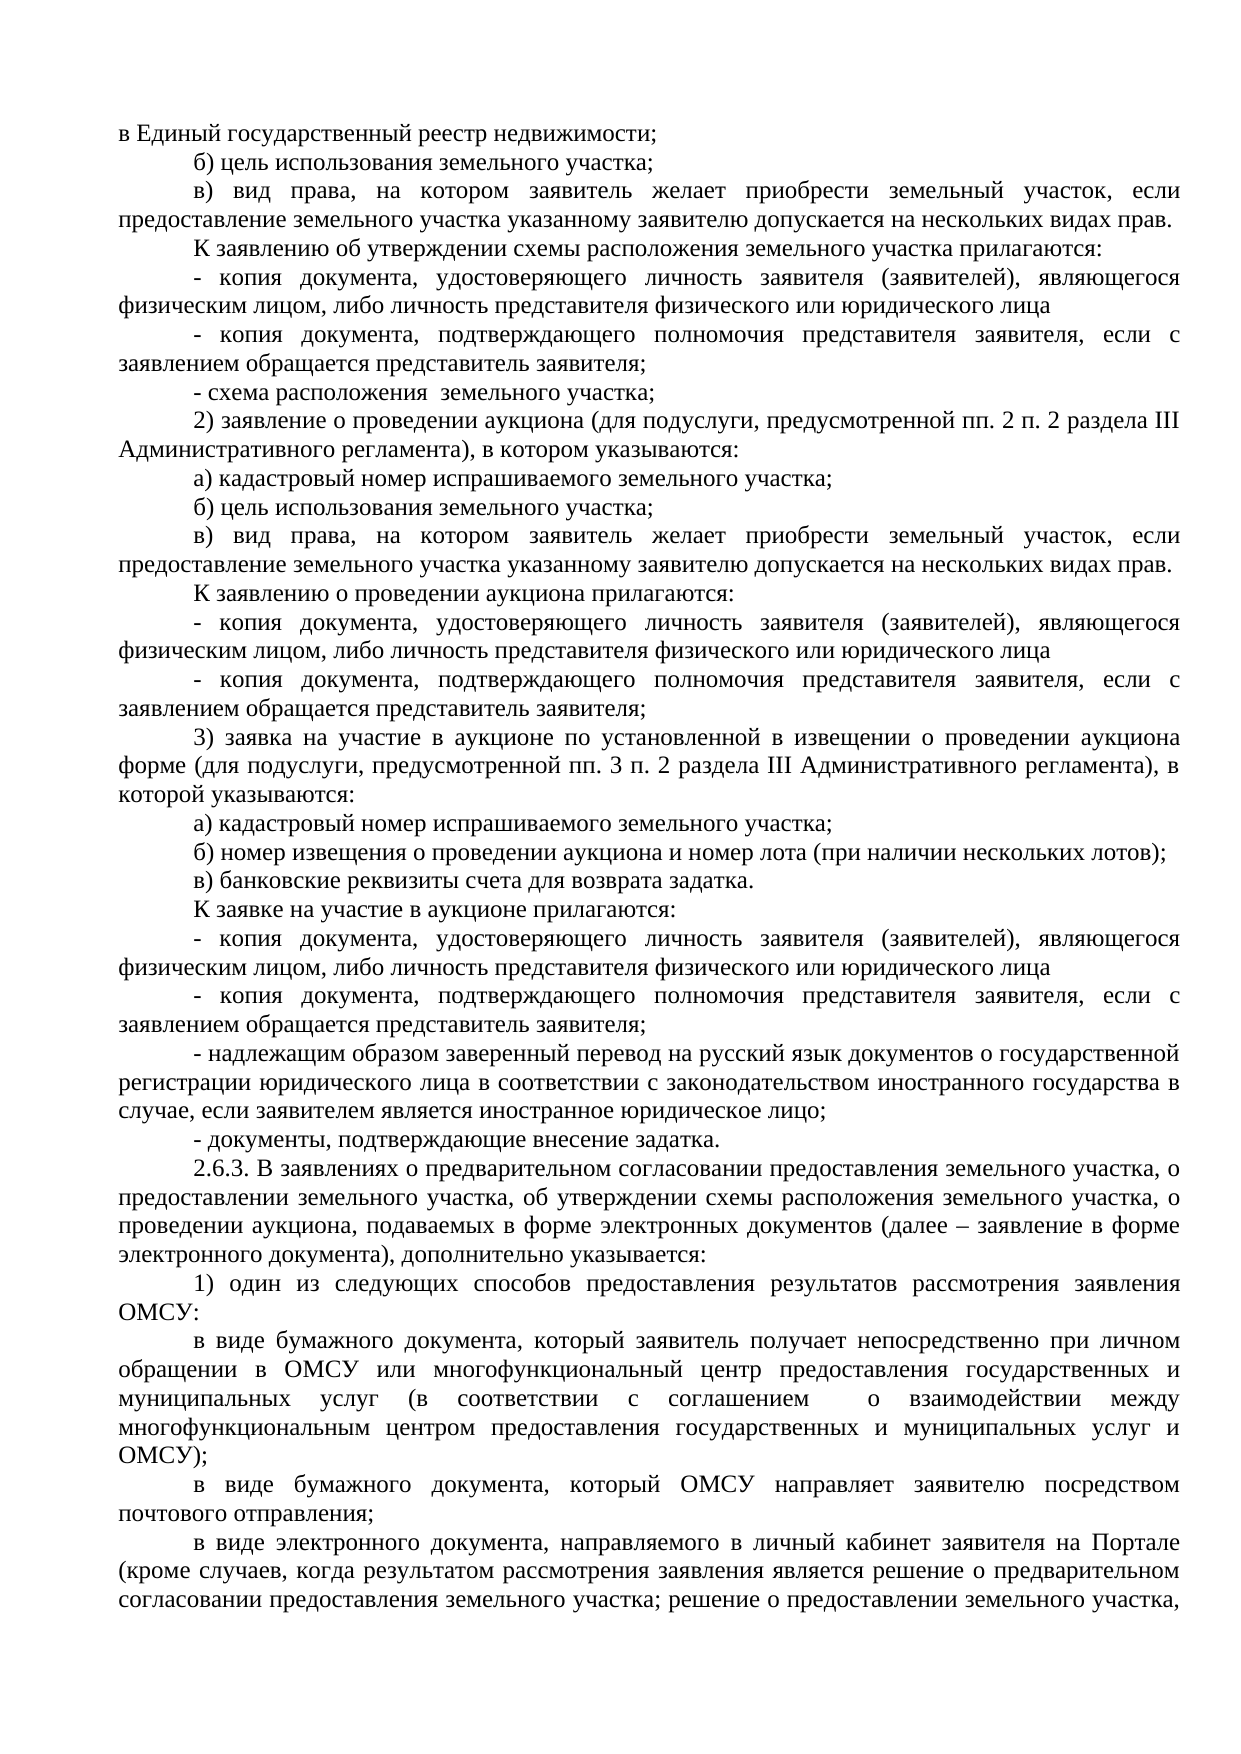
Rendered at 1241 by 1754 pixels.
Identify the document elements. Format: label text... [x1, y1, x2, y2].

text в) вид права, на котором заявитель желает приобрести земельный участок, если предоставление земельного участка указанному заявителю допускается на нескольких видах прав. [118, 176, 1181, 233]
text - документы, подтверждающие внесение задатка. [118, 1124, 1181, 1153]
text - надлежащим образом заверенный перевод на русский язык документов о государственной регистрации юридического лица в соответствии с законодательством иностранного государства в случае, если заявителем является иностранное юридическое лицо; [118, 1038, 1181, 1124]
text а) кадастровый номер испрашиваемого земельного участка; [118, 808, 1181, 837]
text - копия документа, подтверждающего полномочия представителя заявителя, если с заявлением обращается представитель заявителя; [118, 981, 1181, 1038]
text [118, 1527, 1181, 1613]
text в) банковские реквизиты счета для возврата задатка. [118, 866, 1181, 894]
text б) цель использования земельного участка; [118, 147, 1181, 176]
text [118, 118, 1181, 147]
text К заявке на участие в аукционе прилагаются: [118, 894, 1181, 923]
text - копия документа, удостоверяющего личность заявителя (заявителей), являющегося физическим лицом, либо личность представителя физического или юридического лица [118, 262, 1181, 319]
text а) кадастровый номер испрашиваемого земельного участка; [118, 463, 1181, 492]
text б) цель использования земельного участка; [118, 492, 1181, 521]
text К заявлению о проведении аукциона прилагаются: [118, 578, 1181, 607]
text - копия документа, подтверждающего полномочия представителя заявителя, если с заявлением обращается представитель заявителя; [118, 319, 1181, 377]
text - схема расположения земельного участка; [118, 377, 1181, 406]
text - копия документа, подтверждающего полномочия представителя заявителя, если с заявлением обращается представитель заявителя; [118, 664, 1181, 722]
text 1) один из следующих способов предоставления результатов рассмотрения заявления ОМСУ: [118, 1268, 1181, 1326]
text - копия документа, удостоверяющего личность заявителя (заявителей), являющегося физическим лицом, либо личность представителя физического или юридического лица [118, 607, 1181, 664]
text 2) заявление о проведении аукциона (для подуслуги, предусмотренной пп. 2 п. 2 раздела III Административного регламента), в котором указываются: [118, 406, 1181, 463]
text в виде бумажного документа, который ОМСУ направляет заявителю посредством почтового отправления; [118, 1469, 1181, 1527]
text в виде бумажного документа, который заявитель получает непосредственно при личном обращении в ОМСУ или многофункциональный центр предоставления государственных и муниципальных услуг (в соответствии с соглашением о взаимодействии между многофункциональным центром предоставления государственных и муниципальных услуг и ОМСУ); [118, 1326, 1181, 1469]
text в) вид права, на котором заявитель желает приобрести земельный участок, если предоставление земельного участка указанному заявителю допускается на нескольких видах прав. [118, 521, 1181, 578]
text б) номер извещения о проведении аукциона и номер лота (при наличии нескольких лотов); [118, 837, 1181, 866]
text - копия документа, удостоверяющего личность заявителя (заявителей), являющегося физическим лицом, либо личность представителя физического или юридического лица [118, 923, 1181, 981]
text 3) заявка на участие в аукционе по установленной в извещении о проведении аукциона форме (для подуслуги, предусмотренной пп. 3 п. 2 раздела III Административного регламента), в которой указываются: [118, 722, 1181, 808]
text 2.6.3. В заявлениях о предварительном согласовании предоставления земельного участка, о предоставлении земельного участка, об утверждении схемы расположения земельного участка, о проведении аукциона, подаваемых в форме электронных документов (далее – заявление в форме электронного документа), дополнительно указывается: [118, 1153, 1181, 1268]
text К заявлению об утверждении схемы расположения земельного участка прилагаются: [118, 233, 1181, 262]
